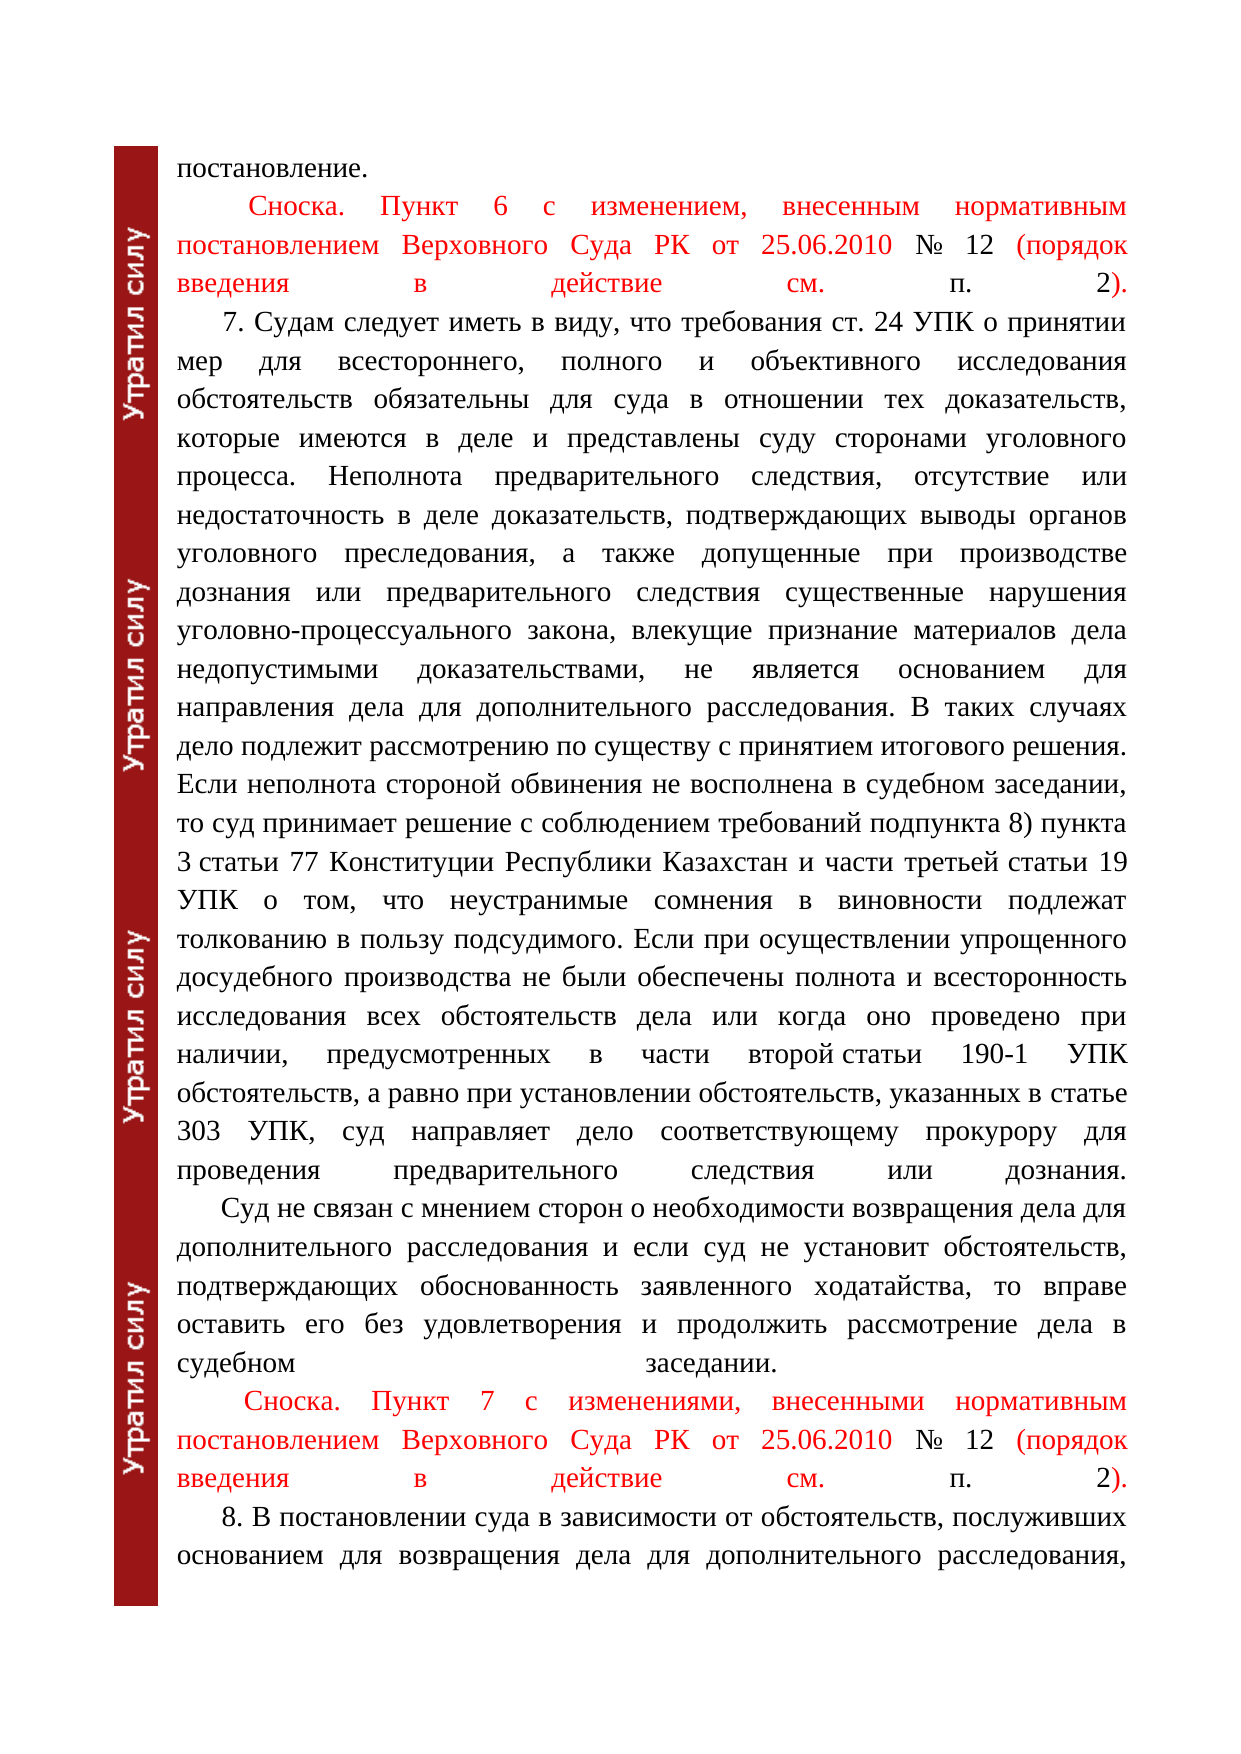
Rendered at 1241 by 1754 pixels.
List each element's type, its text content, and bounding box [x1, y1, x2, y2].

picture [114, 1571, 158, 1606]
picture [114, 146, 158, 150]
